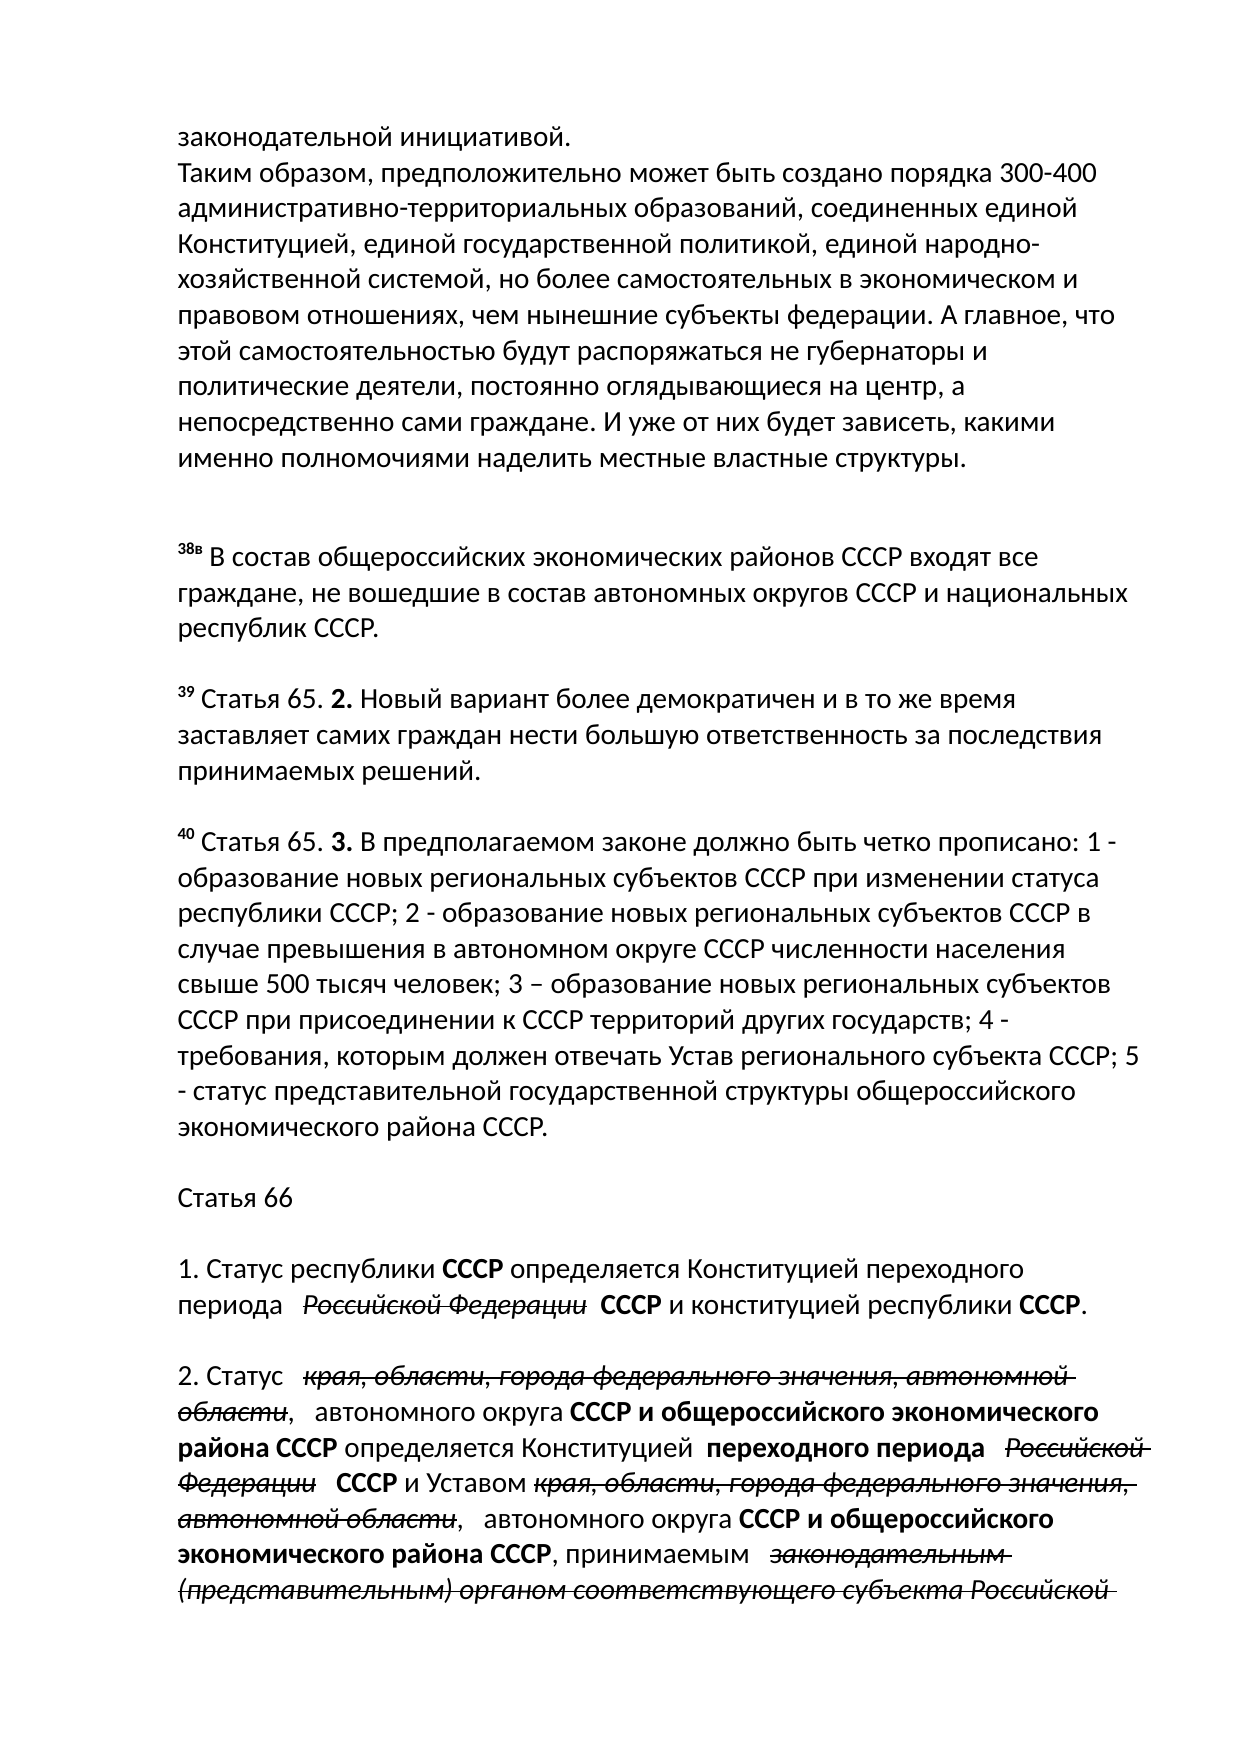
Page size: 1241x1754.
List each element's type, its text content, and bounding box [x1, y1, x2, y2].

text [177, 645, 1152, 1607]
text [177, 118, 1152, 538]
text 38в В состав общероссийских экономических районов СССР входят все граждане, не вошедшие в состав автономных округов СССР и национальных республик СССР. [177, 538, 1152, 645]
